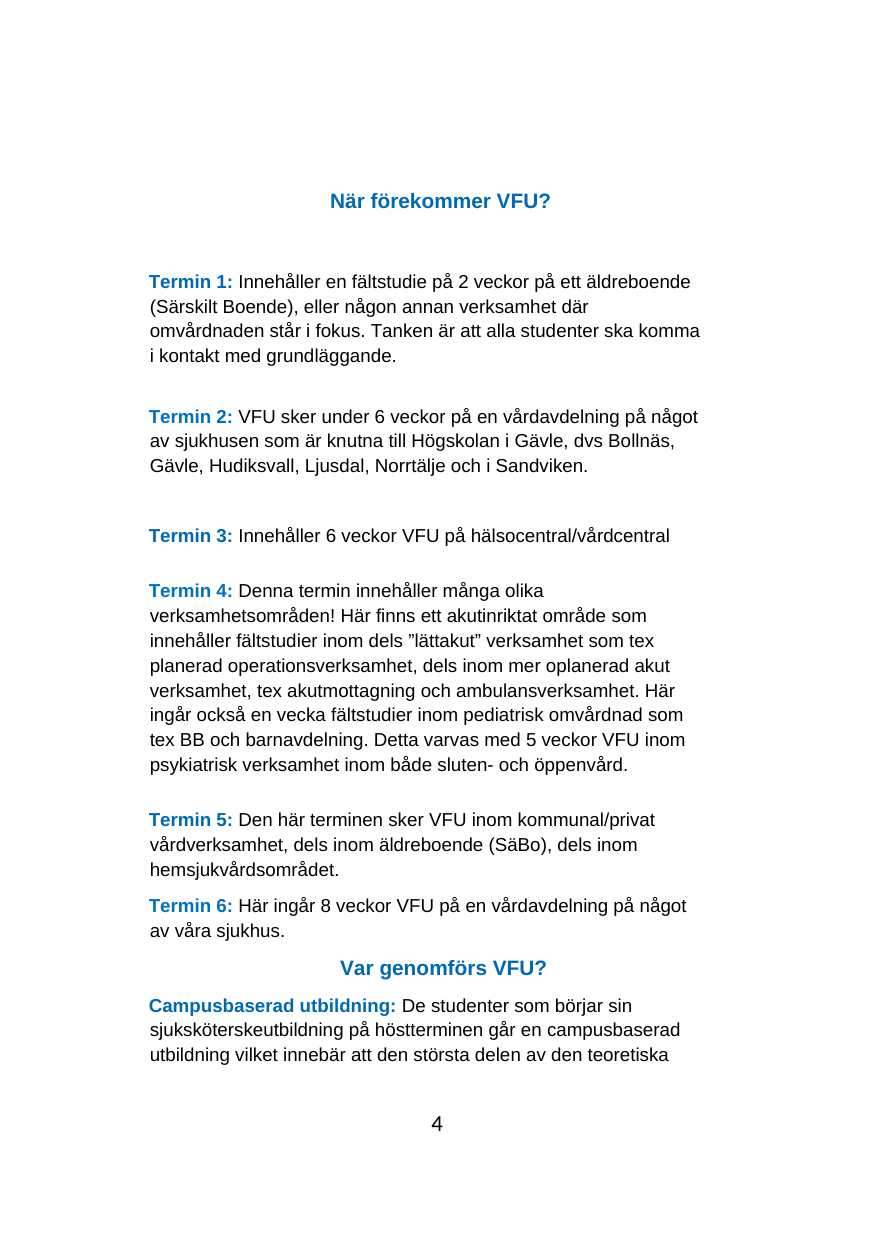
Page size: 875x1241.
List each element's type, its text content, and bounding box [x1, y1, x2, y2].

text När förekommer VFU? [233, 189, 648, 213]
text Termin 1: Innehåller en fältstudie på 2 veckor på ett äldreboende (Särskilt Boende), eller någon annan verksamhet där omvårdnaden står i fokus. Tanken är att alla studenter ska komma i kontakt med grundläggande. [148, 271, 706, 367]
text Termin 5: Den här terminen sker VFU inom kommunal/privat vårdverksamhet, dels inom äldreboende (SäBo), dels inom hemsjukvårdsområdet. [148, 809, 697, 880]
text Var genomförs VFU? [277, 956, 610, 979]
text Termin 3: Innehåller 6 veckor VFU på hälsocentral/vårdcentral [148, 525, 690, 547]
text Termin 4: Denna termin innehåller många olika verksamhetsområden! Här finns ett akutinriktat område som innehåller fältstudier inom dels ”lättakut” verksamhet som tex planerad operationsverksamhet, dels inom mer oplanerad akut verksamhet, tex akutmottagning och ambulansverksamhet. Här ingår också en vecka fältstudier inom pediatrisk omvårdnad som tex BB och barnavdelning. Detta varvas med 5 veckor VFU inom psykiatrisk verksamhet inom både sluten- och öppenvård. [148, 580, 690, 775]
text Termin 2: VFU sker under 6 veckor på en vårdavdelning på något av sjukhusen som är knutna till Högskolan i Gävle, dvs Bollnäs, Gävle, Hudiksvall, Ljusdal, Norrtälje och i Sandviken. [148, 405, 706, 477]
text Termin 6: Här ingår 8 veckor VFU på en vårdavdelning på något av våra sjukhus. [148, 895, 697, 941]
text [148, 994, 714, 1066]
